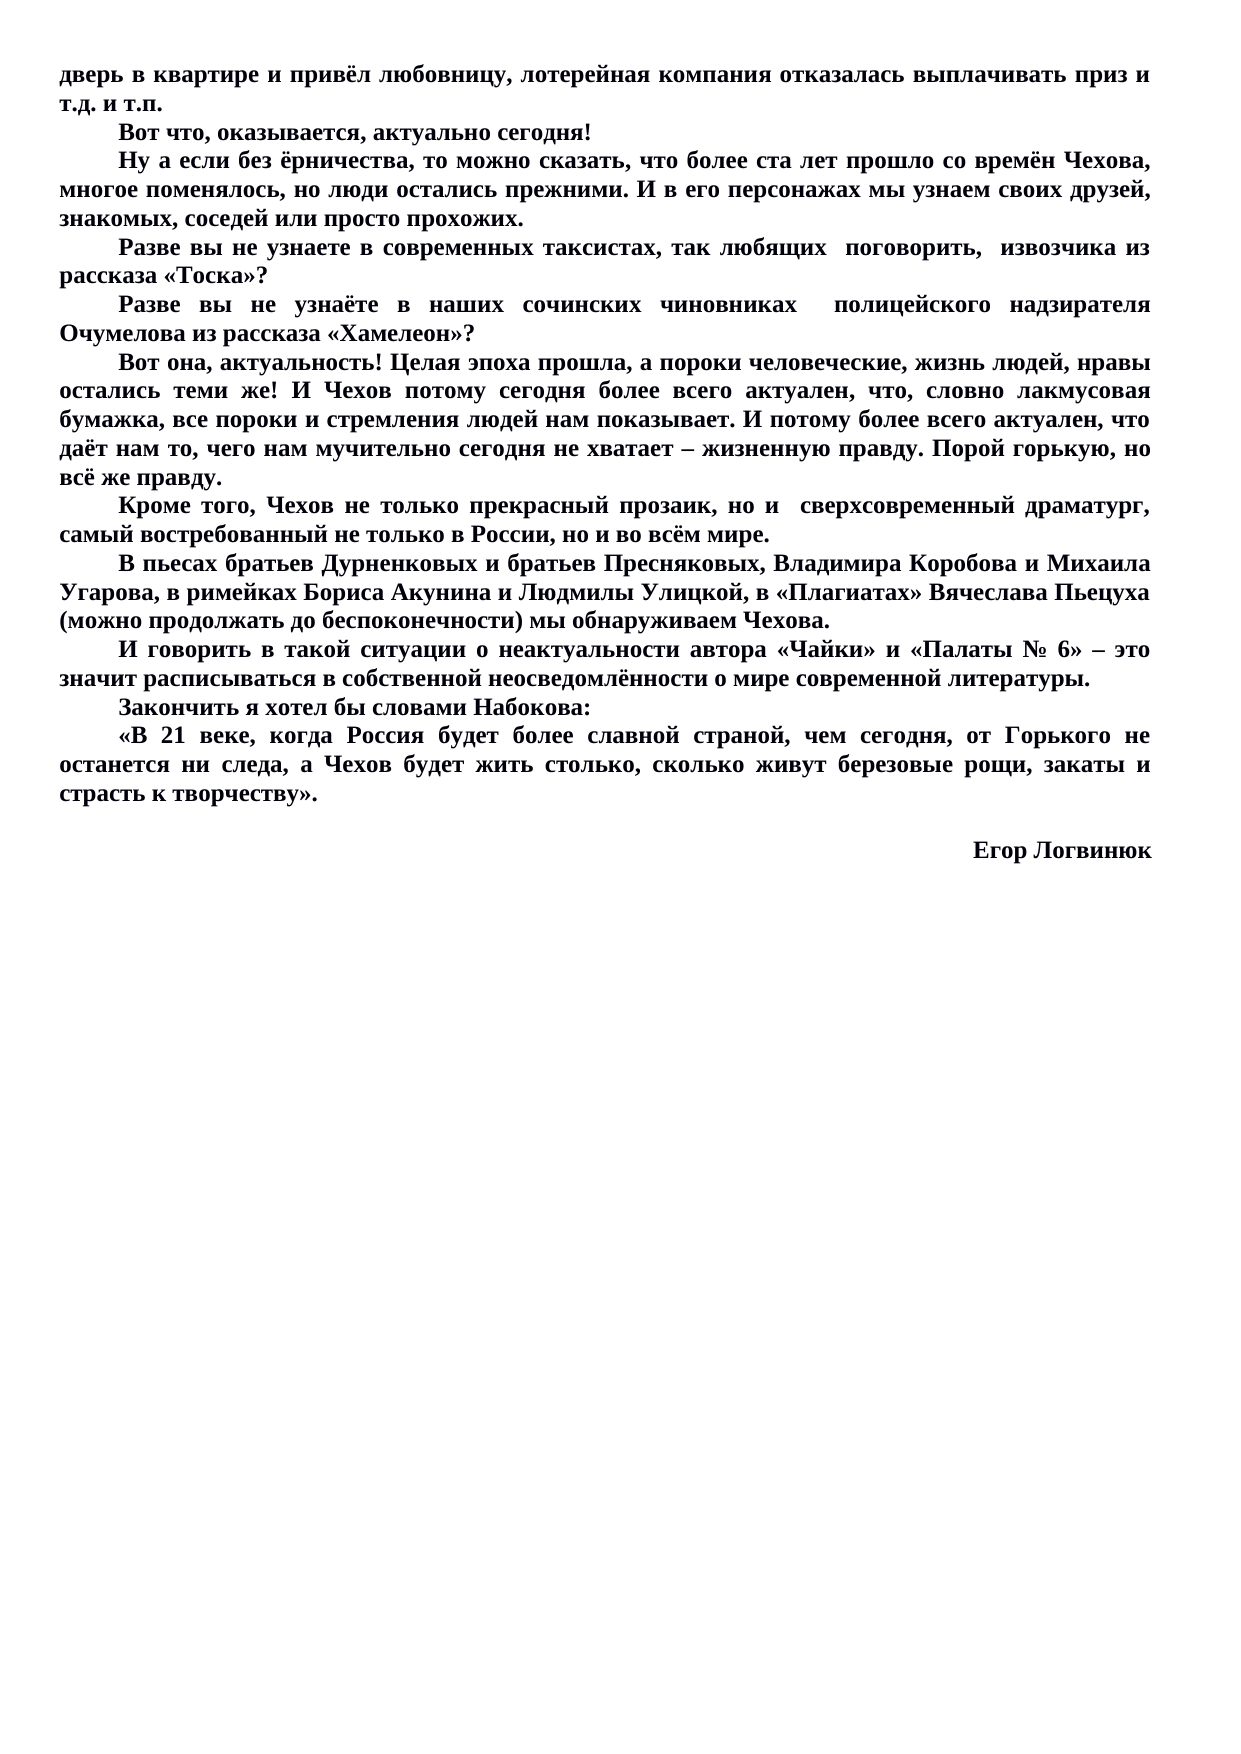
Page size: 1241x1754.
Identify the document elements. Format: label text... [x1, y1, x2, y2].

text Разве вы не узнаете в современных таксистах, так любящих поговорить, извозчика из рассказа «Тоска»? [59, 232, 1152, 289]
text Разве вы не узнаёте в наших сочинских чиновниках полицейского надзирателя Очумелова из рассказа «Хамелеон»? [59, 289, 1152, 347]
text Вот она, актуальность! Целая эпоха прошла, а пороки человеческие, жизнь людей, нравы остались теми же! И Чехов потому сегодня более всего актуален, что, словно лакмусовая бумажка, все пороки и стремления людей нам показывает. И потому более всего актуален, что даёт нам то, чего нам мучительно сегодня не хватает – жизненную правду. Порой горькую, но всё же правду. [59, 347, 1152, 490]
text Вот что, оказывается, актуально сегодня! [59, 117, 1152, 145]
text Ну а если без ёрничества, то можно сказать, что более ста лет прошло со времён Чехова, многое поменялось, но люди остались прежними. И в его персонажах мы узнаем своих друзей, знакомых, соседей или просто прохожих. [59, 145, 1152, 232]
text Кроме того, Чехов не только прекрасный прозаик, но и сверхсовременный драматург, самый востребованный не только в России, но и во всём мире. [59, 490, 1152, 548]
text В пьесах братьев Дурненковых и братьев Пресняковых, Владимира Коробова и Михаила Угарова, в римейках Бориса Акунина и Людмилы Улицкой, в «Плагиатах» Вячеслава Пьецуха (можно продолжать до беспоконечности) мы обнаруживаем Чехова. [59, 548, 1152, 634]
text Егор Логвинюк [59, 835, 1152, 864]
text Закончить я хотел бы словами Набокова: [59, 692, 1152, 720]
text «В 21 веке, когда Россия будет более славной страной, чем сегодня, от Горького не останется ни следа, а Чехов будет жить столько, сколько живут березовые рощи, закаты и страсть к творчеству». [59, 720, 1152, 807]
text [59, 59, 1152, 117]
text И говорить в такой ситуации о неактуальности автора «Чайки» и «Палаты № 6» – это значит расписываться в собственной неосведомлённости о мире современной литературы. [59, 634, 1152, 692]
